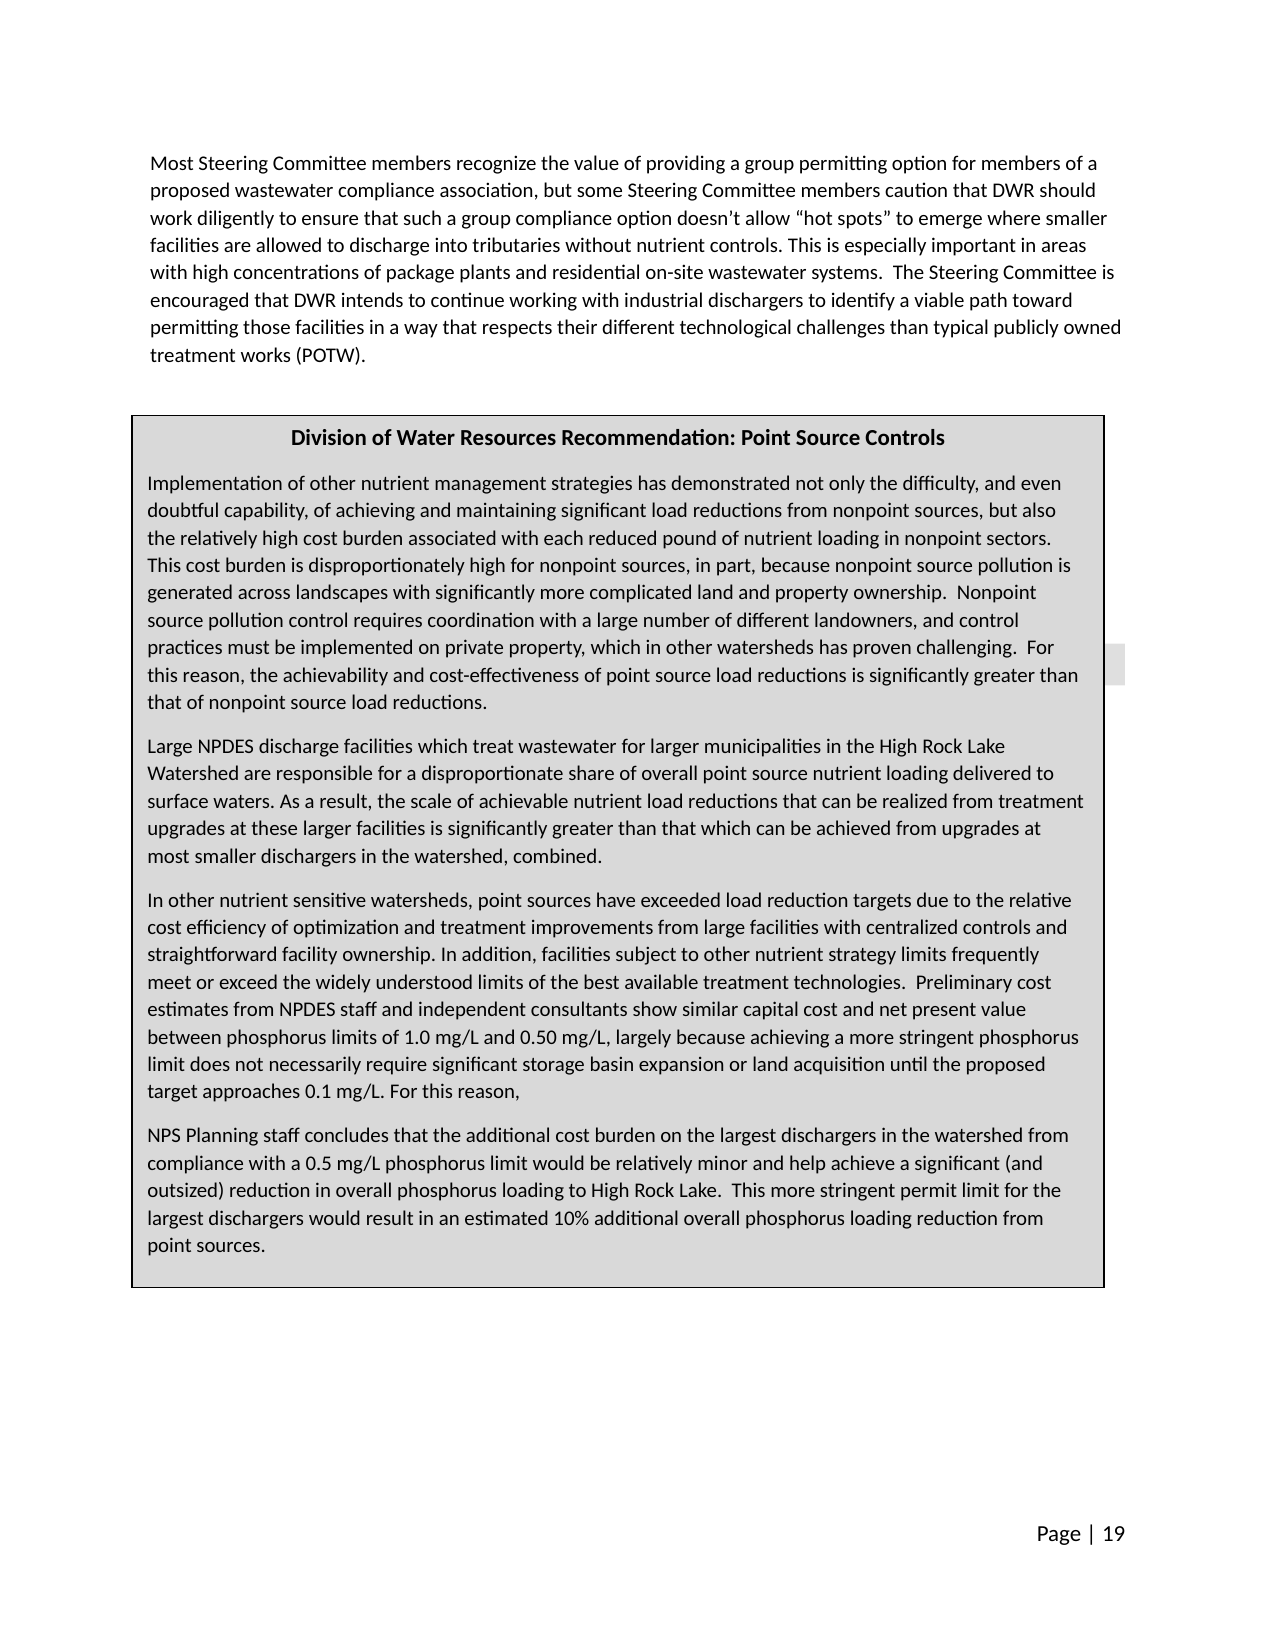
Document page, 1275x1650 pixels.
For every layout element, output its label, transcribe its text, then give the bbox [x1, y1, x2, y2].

text Most Steering Committee members recognize the value of providing a group permitting option for members of a proposed wastewater compliance association, but some Steering Committee members caution that DWR should work diligently to ensure that such a group compliance option doesn’t allow “hot spots” to emerge where smaller facilities are allowed to discharge into tributaries without nutrient controls. This is especially important in areas with high concentrations of package plants and residential on-site wastewater systems. The Steering Committee is encouraged that DWR intends to continue working with industrial dischargers to identify a viable path toward permitting those facilities in a way that respects their different technological challenges than typical publicly owned treatment works (POTW). [150, 150, 1125, 367]
